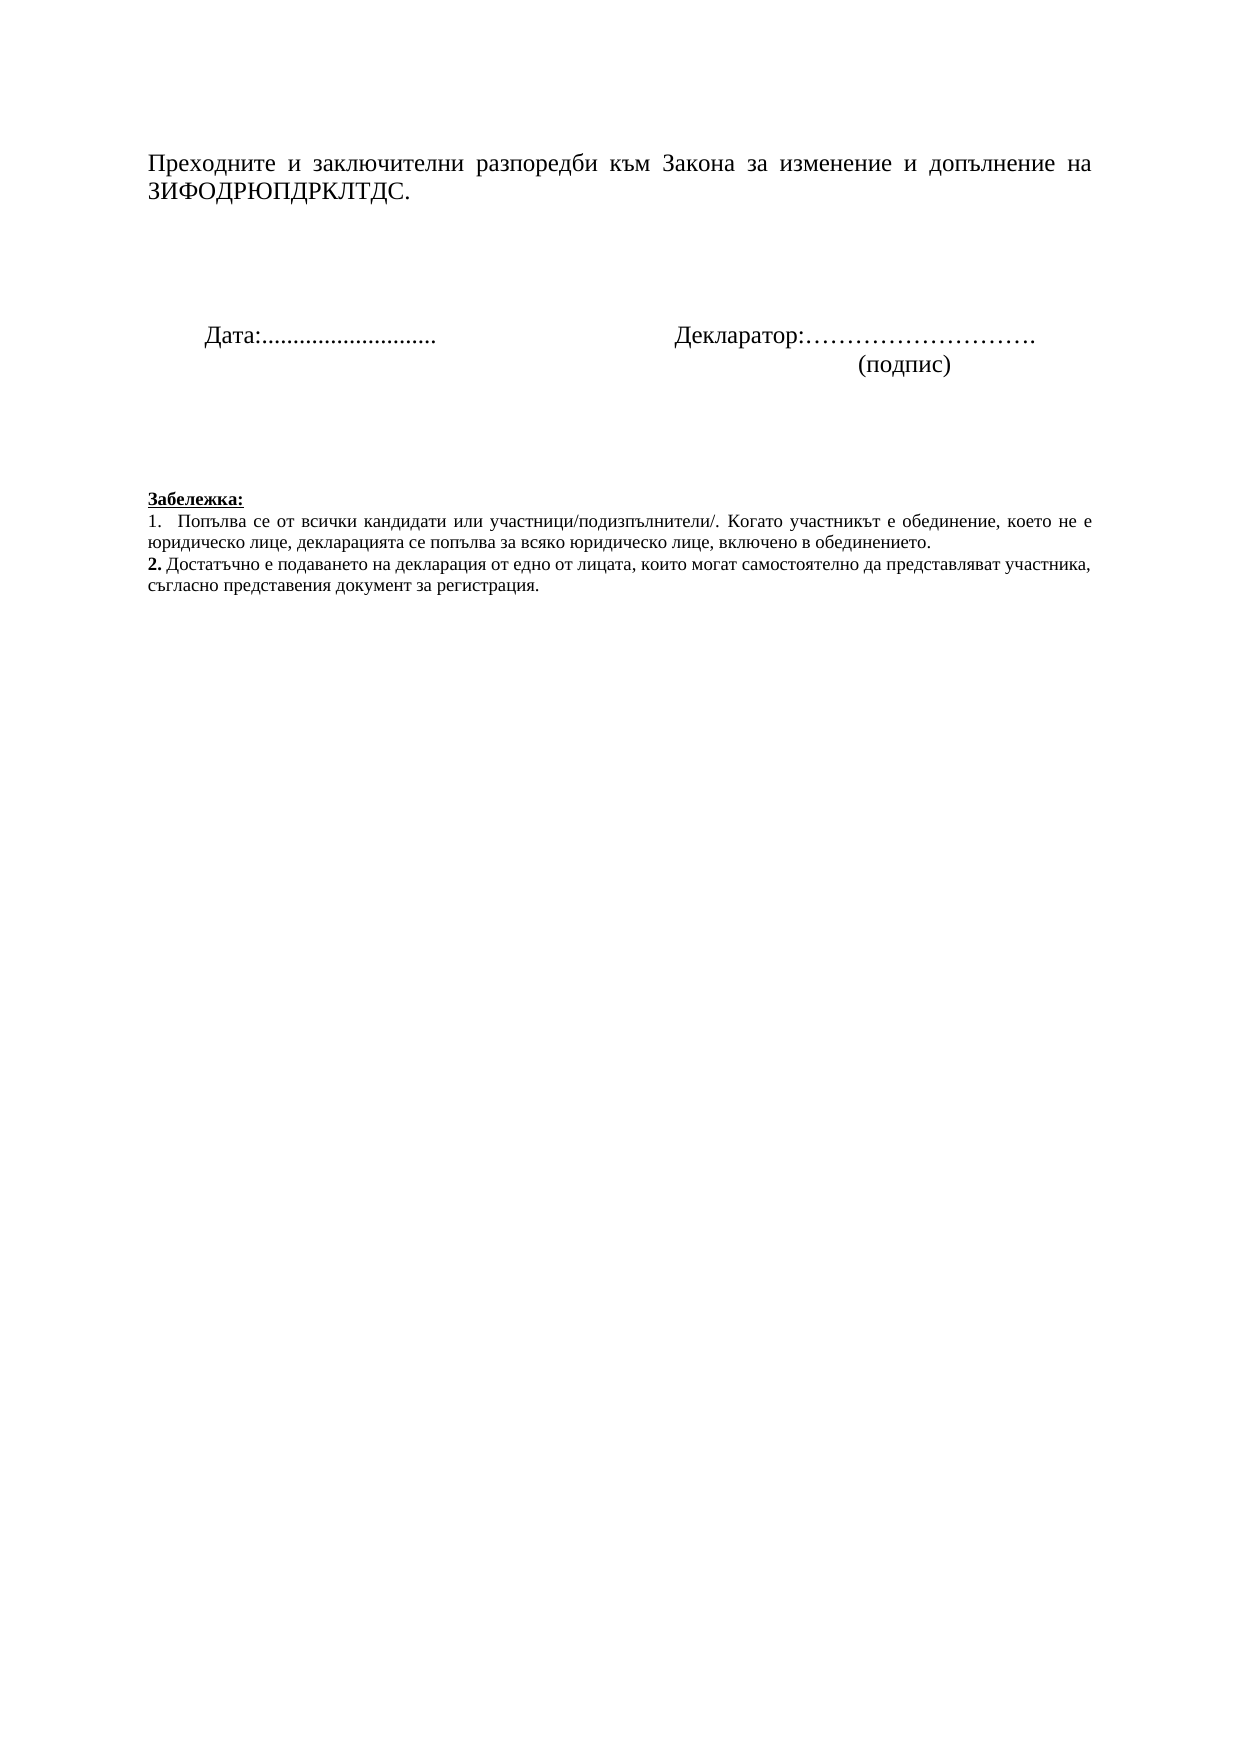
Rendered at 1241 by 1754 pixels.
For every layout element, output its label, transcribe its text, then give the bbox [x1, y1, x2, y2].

list Попълва се от всички кандидати или участници/подизпълнители/. Когато участникът е обединение, което не е юридическо лице, декларацията се попълва за всяко юридическо лице, включено в обединението. [148, 509, 1093, 553]
text Забележка: [148, 488, 1093, 509]
text (подпис) [148, 349, 1093, 378]
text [148, 148, 1093, 205]
text 2. Достатъчно е подаването на декларация от едно от лицата, които могат самостоятелно да представляват участника, съгласно представения документ за регистрация. [148, 553, 1093, 596]
text Дата:............................ Декларатор:………………………. [148, 320, 1093, 349]
